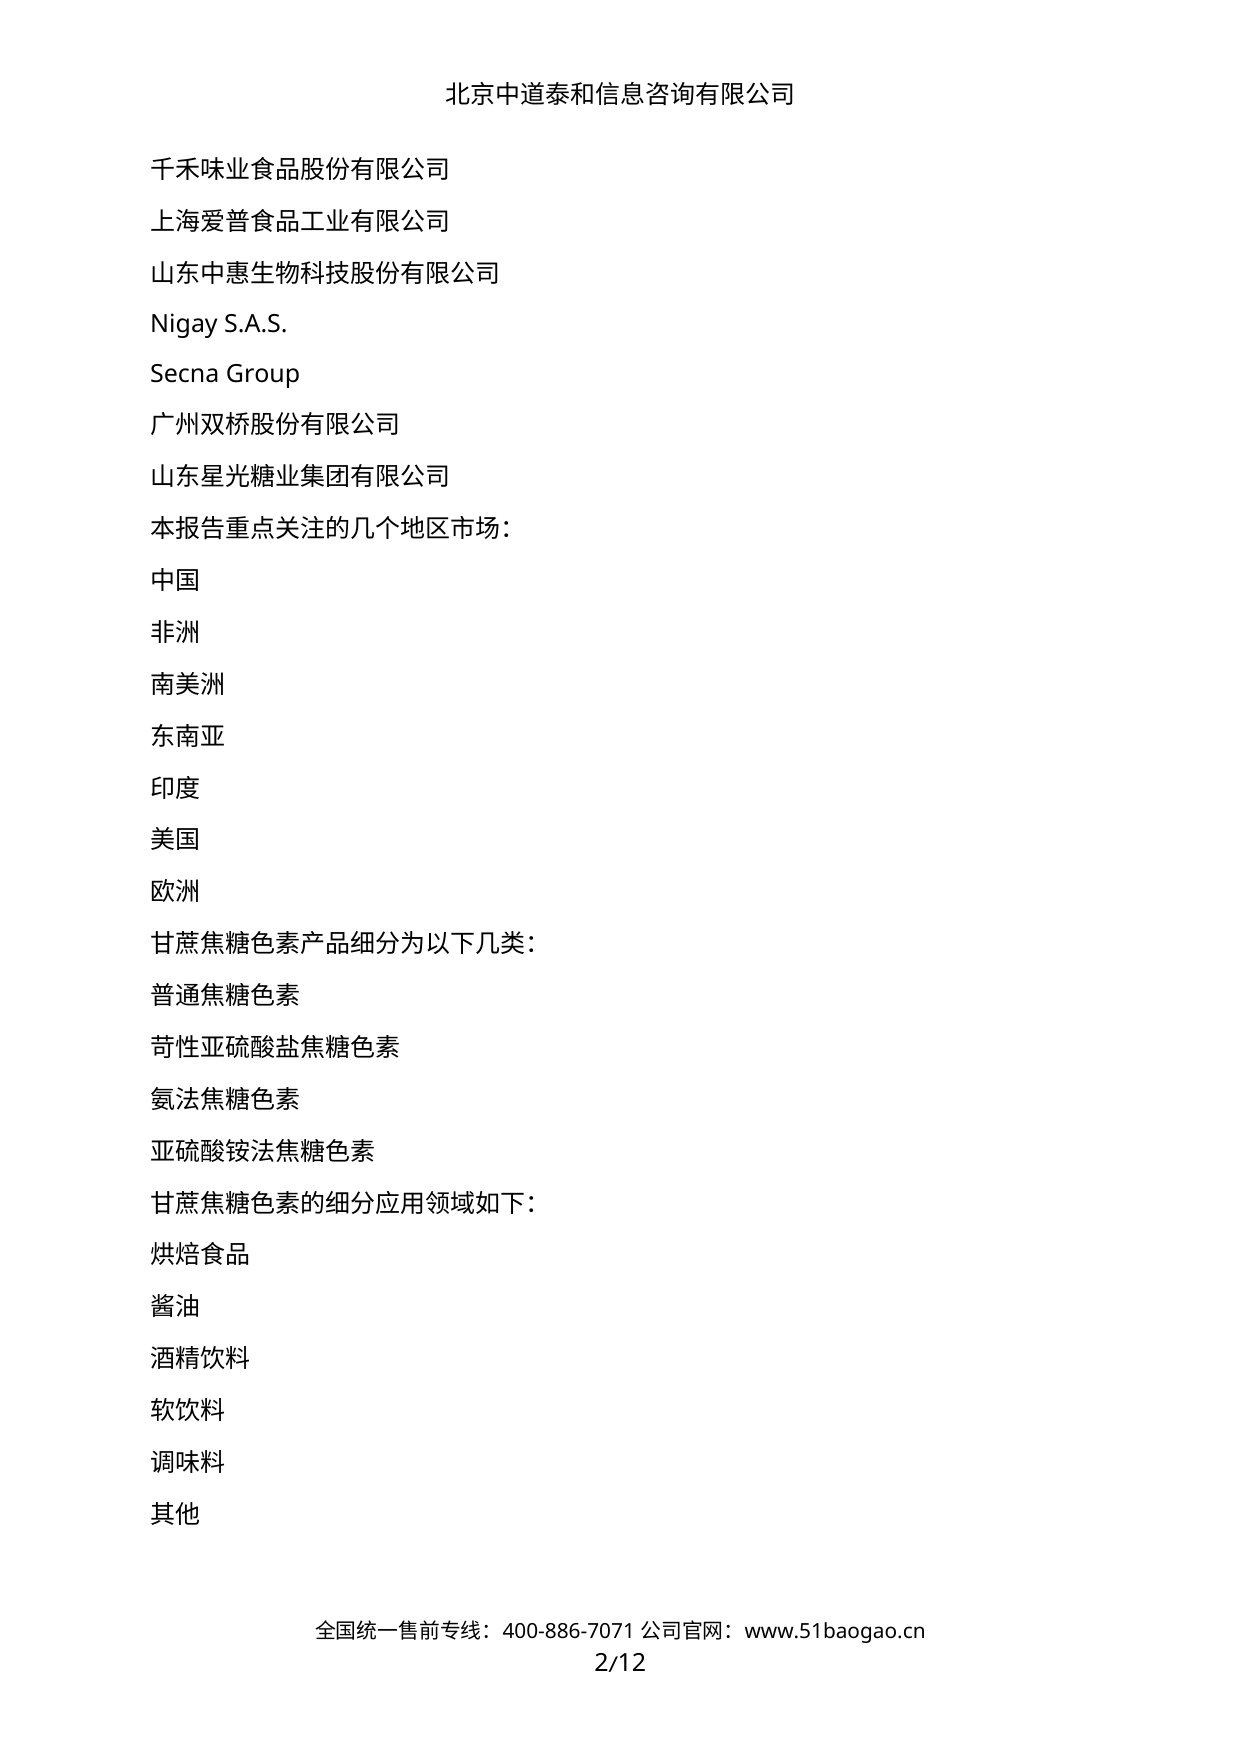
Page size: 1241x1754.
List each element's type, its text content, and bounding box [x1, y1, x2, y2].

text 美国 [150, 820, 1090, 856]
text 苛性亚硫酸盐焦糖色素 [150, 1027, 1090, 1064]
text 酱油 [150, 1287, 1090, 1323]
text 山东中惠生物科技股份有限公司 [150, 254, 1090, 290]
text Secna Group [150, 355, 1090, 389]
text Nigay S.A.S. [150, 306, 1090, 340]
text 调味料 [150, 1442, 1090, 1479]
text 山东星光糖业集团有限公司 [150, 457, 1090, 493]
text 上海爱普食品工业有限公司 [150, 202, 1090, 238]
text 软饮料 [150, 1391, 1090, 1427]
text 甘蔗焦糖色素产品细分为以下几类： [150, 924, 1090, 960]
text 亚硫酸铵法焦糖色素 [150, 1131, 1090, 1167]
text 本报告重点关注的几个地区市场： [150, 509, 1090, 545]
text 广州双桥股份有限公司 [150, 405, 1090, 441]
text 甘蔗焦糖色素的细分应用领域如下： [150, 1183, 1090, 1219]
text 印度 [150, 768, 1090, 804]
text 烘焙食品 [150, 1235, 1090, 1271]
text 普通焦糖色素 [150, 976, 1090, 1012]
text 非洲 [150, 612, 1090, 649]
text 南美洲 [150, 664, 1090, 701]
text 氨法焦糖色素 [150, 1079, 1090, 1116]
text 其他 [150, 1494, 1090, 1531]
text 酒精饮料 [150, 1339, 1090, 1375]
text 欧洲 [150, 872, 1090, 908]
text 千禾味业食品股份有限公司 [150, 150, 1090, 186]
text 中国 [150, 561, 1090, 597]
text 东南亚 [150, 716, 1090, 752]
